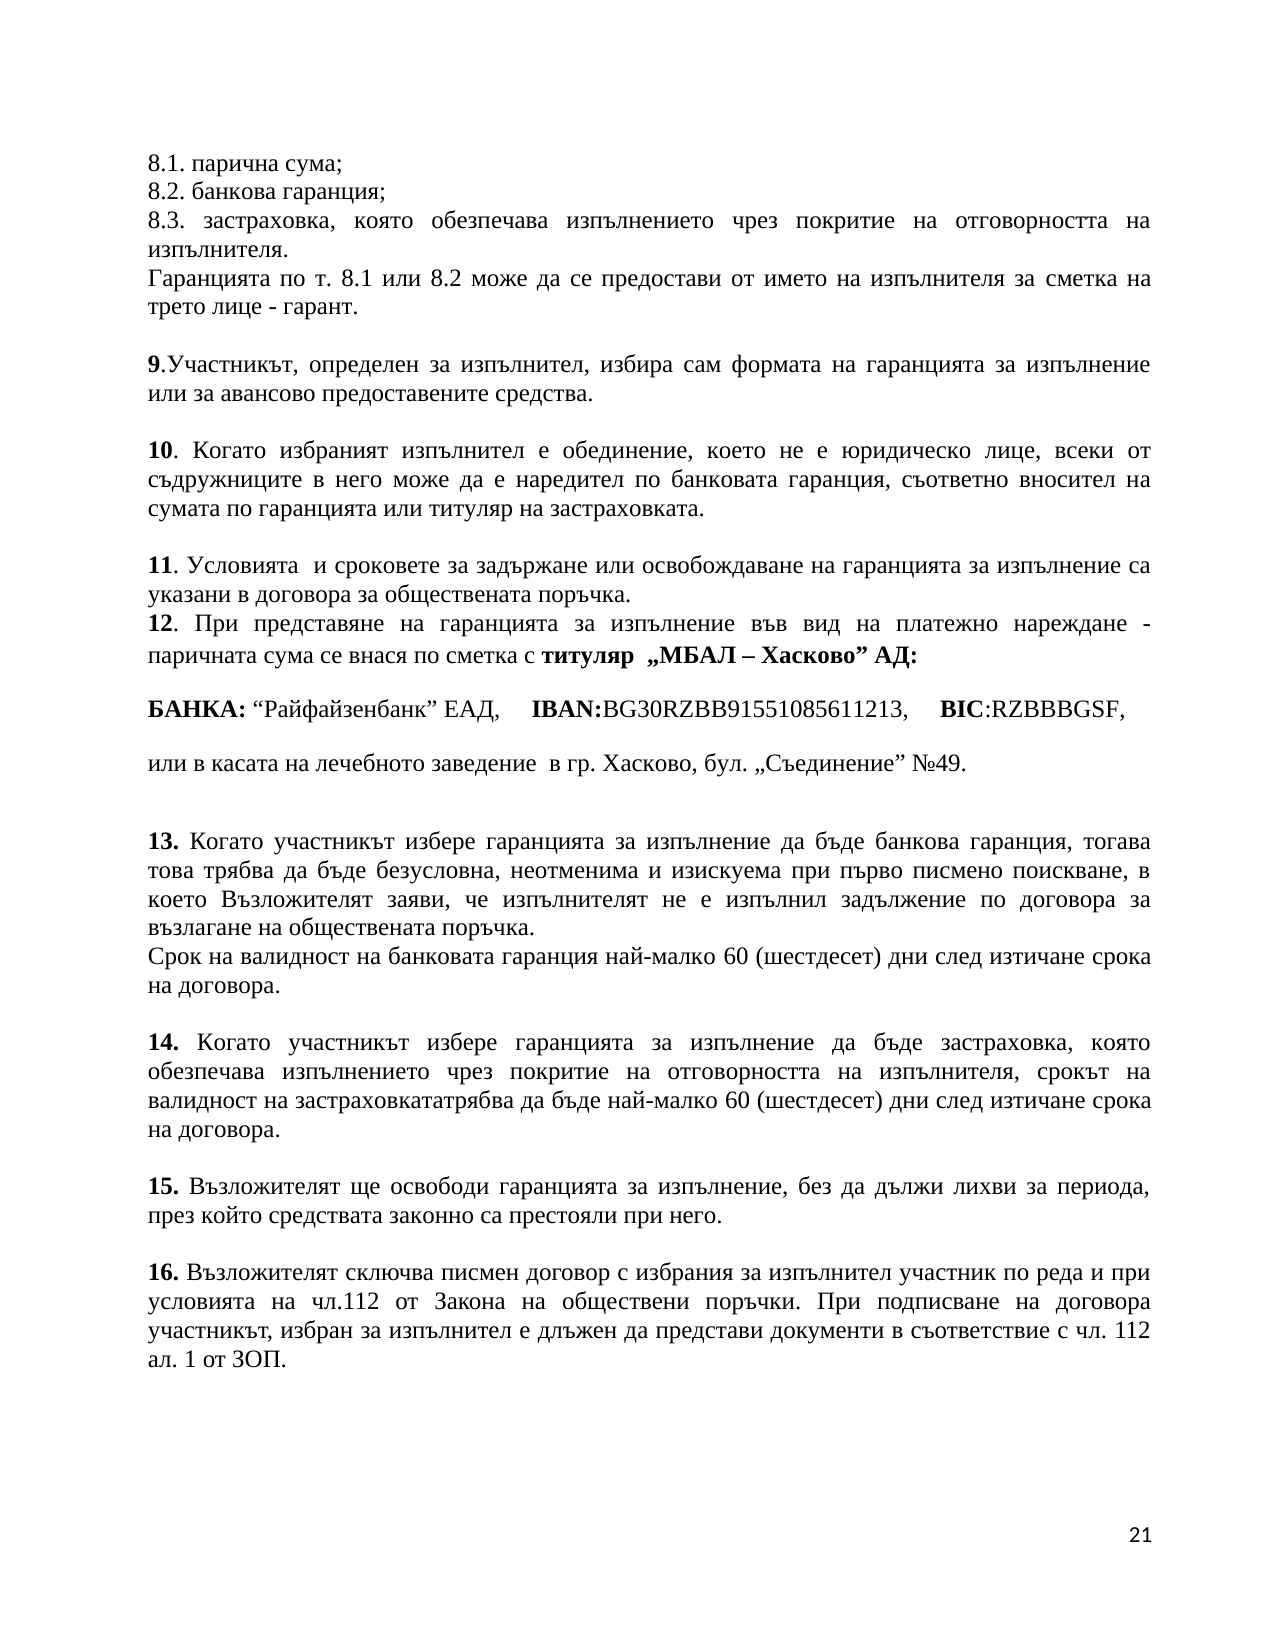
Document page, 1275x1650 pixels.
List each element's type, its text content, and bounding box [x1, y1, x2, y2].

list 11. Условията и сроковете за задържане или освобождаване на гаранцията за изпълнение са указани в договора за обществената поръчка. [148, 550, 1152, 608]
list 13. Когато участникът избере гаранцията за изпълнение да бъде банкова гаранция, тогава това трябва да бъде безусловна, неотменима и изискуема при първо писмено поискване, в което Възложителят заяви, че изпълнителят не е изпълнил задължение по договора за възлагане на обществената поръчка. [148, 826, 1152, 941]
list 14. Когато участникът избере гаранцията за изпълнение да бъде застраховка, която обезпечава изпълнението чрез покритие на отговорността на изпълнителя, срокът на валидност на застраховкататрябва да бъде най-малко 60 (шестдесет) дни след изтичане срока на договора. [148, 1027, 1152, 1142]
list 9.Участникът, определен за изпълнител, избира сам формата на гаранцията за изпълнение или за авансово предоставените средства. [148, 349, 1152, 406]
list Срок на валидност на банковата гаранция най-малко 60 (шестдесет) дни след изтичане срока на договора. [148, 941, 1152, 999]
text 8.3. застраховка, която обезпечава изпълнението чрез покритие на отговорността на изпълнителя. [148, 205, 1152, 263]
text 8.1. парична сума; [148, 148, 1152, 176]
list 16. Възложителят сключва писмен договор с избрания за изпълнител участник по реда и при условията на чл.112 от Закона на обществени поръчки. При подписване на договора участникът, избран за изпълнител е длъжен да представи документи в съответствие с чл. 112 ал. 1 от ЗОП. [148, 1257, 1152, 1372]
text или в касата на лечебното заведение в гр. Хасково, бул. „Съединение” №49. [148, 748, 1152, 777]
text 12. При представяне на гаранцията за изпълнение във вид на платежно нареждане - паричната сума се внася по сметка с титуляр „МБАЛ – Хасково” АД: [148, 608, 1152, 669]
text 8.2. банкова гаранция; [148, 176, 1152, 205]
text Гаранцията по т. 8.1 или 8.2 може да се предостави от името на изпълнителя за сметка на трето лице - гарант. [148, 263, 1152, 320]
list 10. Когато избраният изпълнител е обединение, което не е юридическо лице, всеки от съдружниците в него може да е наредител по банковата гаранция, съответно вносител на сумата по гаранцията или титуляр на застраховката. [148, 435, 1152, 521]
list 15. Възложителят ще освободи гаранцията за изпълнение, без да дължи лихви за периода, през който средствата законно са престояли при него. [148, 1171, 1152, 1229]
text БАНКА: “Райфайзенбанк” ЕАД, IBAN:BG30RZBB91551085611213, BIC:RZBBBGSF, [148, 694, 1152, 723]
